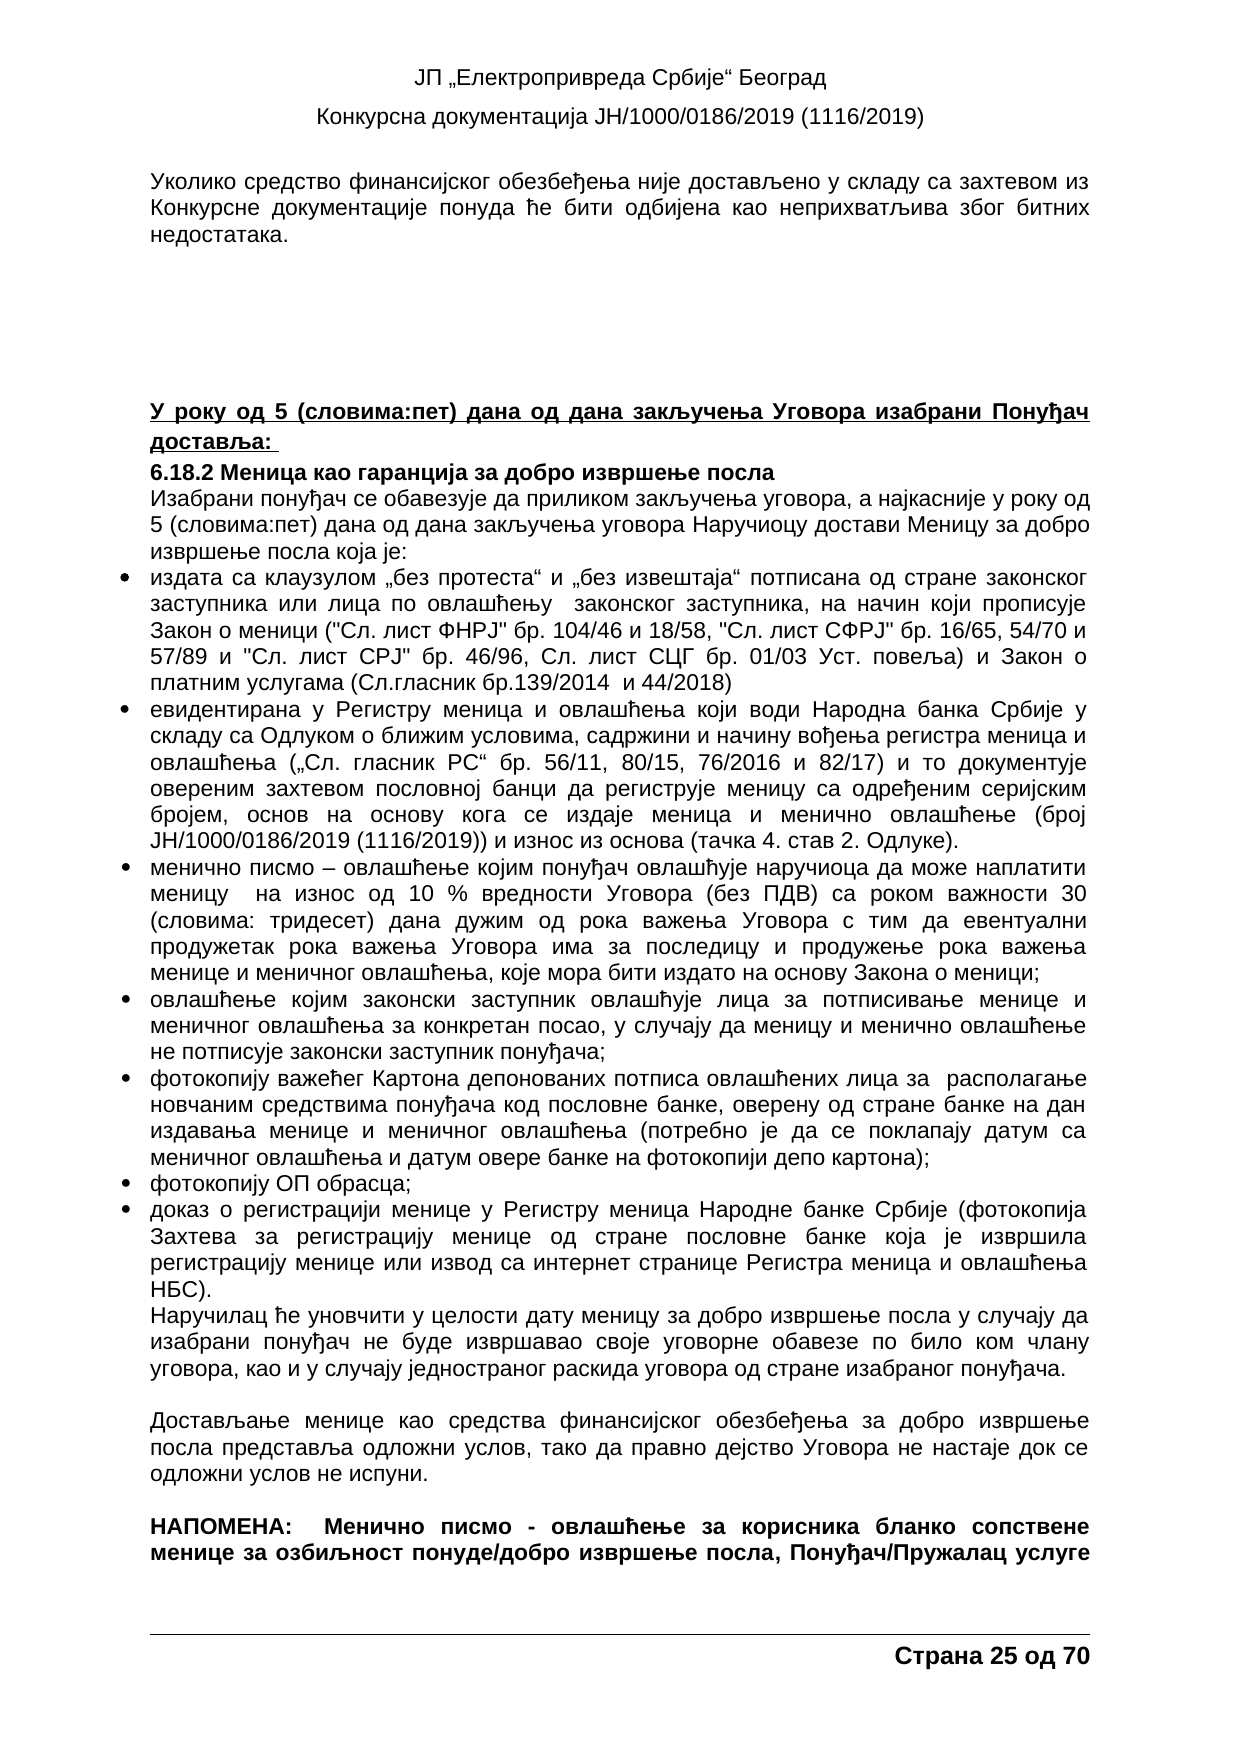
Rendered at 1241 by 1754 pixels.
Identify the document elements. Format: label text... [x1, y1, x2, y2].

list фотокопију важећег Картона депонованих потписа овлашћених лица за располагање новчаним средствима понуђача код пословне банке, оверену од стране банке на дан издавања менице и меничног овлашћења (потребно је да се поклапају датум са меничног овлашћења и датум овере банке на фотокопији депо картона); [122, 1065, 1087, 1170]
text Изабрани понуђач се обавезује да приликом закључења уговора, а најкасније у року од 5 (словима:пет) дана од дана закључења уговора Наручиоцу достави Меницу за добро извршење посла која је: [150, 485, 1090, 564]
text Уколико средство финансијског обезбеђења није достављено у складу са захтевом из Конкурсне документације понуда ће бити одбијена као неприхватљива због битних недостатака. [150, 168, 1090, 247]
list менично писмо – овлашћење којим понуђач овлашћује наручиоца да може наплатити меницу на износ од 10 % вредности Уговора (без ПДВ) са роком важности 30 (словима: тридесет) дана дужим од рока важења Уговора с тим да евентуални продужетак рока важења Уговора има за последицу и продужење рока важења менице и меничног овлашћења, које мора бити издато на основу Закона о меници; [122, 854, 1087, 986]
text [150, 1513, 1090, 1565]
list евидентирана у Регистру меница и овлашћења који води Народна банка Србије у складу са Одлуком о ближим условима, садржини и начину вођења регистра меница и овлашћења („Сл. гласник РС“ бр. 56/11, 80/15, 76/2016 и 82/17) и то документује овереним захтевом пословној банци да региструје меницу са одређеним серијским бројем, основ на основу кога се издаје меница и менично овлашћење (број ЈН/1000/0186/2019 (1116/2019)) и износ из основа (тачка 4. став 2. Одлуке). [121, 696, 1087, 854]
text 6.18.2 Меница као гаранција за добро извршење посла [150, 458, 1087, 485]
text Наручилац ће уновчити у целости дату меницу за добро извршење посла у случају да изабрани понуђач не буде извршавао своје уговорне обавезе по било ком члану уговора, као и у случају једностраног раскида уговора од стране изабраног понуђача. [150, 1302, 1090, 1381]
text У року од 5 (словима:пет) дана од дана закључења Уговора изабрани Понуђач доставља: [150, 398, 1090, 421]
list фотокопију ОП обрасца; [122, 1170, 1087, 1196]
text Достављање менице као средства финансијског обезбеђења за добро извршење посла представља одложни услов, тако да правно дејство Уговора не настаје док се одложни услов не испуни. [150, 1407, 1090, 1486]
list овлашћење којим законски заступник овлашћује лица за потписивање менице и меничног овлашћења за конкретан посао, у случају да меницу и менично овлашћење не потписује законски заступник понуђача; [122, 986, 1087, 1065]
list издата са клаузулом „без протеста“ и „без извештаја“ потписана од стране законског заступника или лица по овлашћењу законског заступника, на начин који прописује Закон о меници ("Сл. лист ФНРЈ" бр. 104/46 и 18/58, "Сл. лист СФРЈ" бр. 16/65, 54/70 и 57/89 и "Сл. лист СРЈ" бр. 46/96, Сл. лист СЦГ бр. 01/03 Уст. повеља) и Закон о платним услугама (Сл.гласник бр.139/2014 и 44/2018) [121, 564, 1087, 696]
text У року од 5 (словима:пет) дана од дана закључења Уговора изабрани Понуђач доставља: [150, 422, 1090, 455]
list доказ о регистрацији менице у Регистру меница Народне банке Србије (фотокопија Захтева за регистрацију менице од стране пословне банке која је извршила регистрацију менице или извод са интернет странице Регистра меница и овлашћења НБС). [122, 1196, 1087, 1302]
